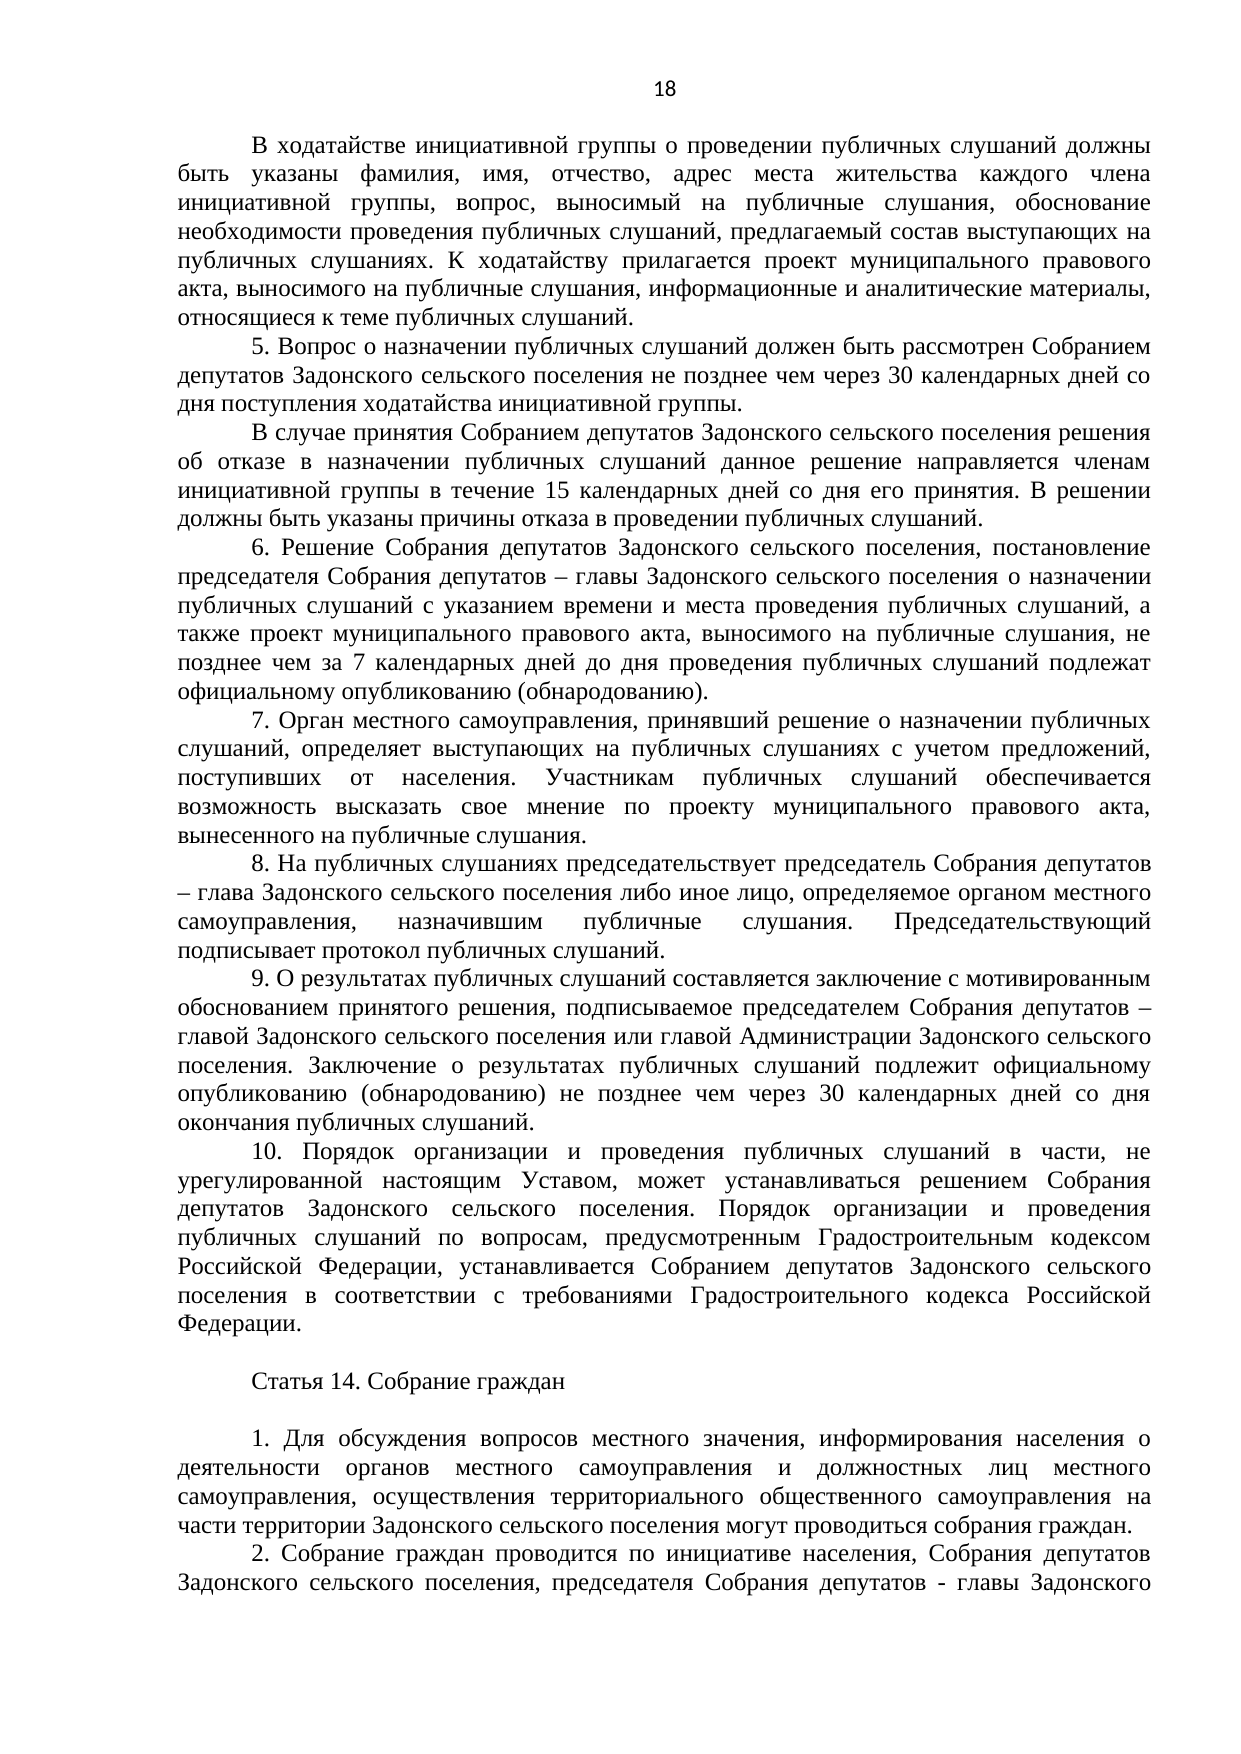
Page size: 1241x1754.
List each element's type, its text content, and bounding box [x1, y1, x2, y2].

text 8. На публичных слушаниях председательствует председатель Собрания депутатов – глава Задонского сельского поселения либо иное лицо, определяемое органом местного самоуправления, назначившим публичные слушания. Председательствующий подписывает протокол публичных слушаний. [177, 848, 1152, 963]
text 9. О результатах публичных слушаний составляется заключение с мотивированным обоснованием принятого решения, подписываемое председателем Собрания депутатов – главой Задонского сельского поселения или главой Администрации Задонского сельского поселения. Заключение о результатах публичных слушаний подлежит официальному опубликованию (обнародованию) не позднее чем через 30 календарных дней со дня окончания публичных слушаний. [177, 963, 1152, 1136]
text 1. Для обсуждения вопросов местного значения, информирования населения о деятельности органов местного самоуправления и должностных лиц местного самоуправления, осуществления территориального общественного самоуправления на части территории Задонского сельского поселения могут проводиться собрания граждан. [177, 1423, 1152, 1538]
text Статья 14. Собрание граждан [177, 1366, 1152, 1395]
text В ходатайстве инициативной группы о проведении публичных слушаний должны быть указаны фамилия, имя, отчество, адрес места жительства каждого члена инициативной группы, вопрос, выносимый на публичные слушания, обоснование необходимости проведения публичных слушаний, предлагаемый состав выступающих на публичных слушаниях. К ходатайству прилагается проект муниципального правового акта, выносимого на публичные слушания, информационные и аналитические материалы, относящиеся к теме публичных слушаний. [177, 130, 1152, 331]
text 7. Орган местного самоуправления, принявший решение о назначении публичных слушаний, определяет выступающих на публичных слушаниях с учетом предложений, поступивших от населения. Участникам публичных слушаний обеспечивается возможность высказать свое мнение по проекту муниципального правового акта, вынесенного на публичные слушания. [177, 705, 1152, 848]
text 6. Решение Собрания депутатов Задонского сельского поселения, постановление председателя Собрания депутатов – главы Задонского сельского поселения о назначении публичных слушаний с указанием времени и места проведения публичных слушаний, а также проект муниципального правового акта, выносимого на публичные слушания, не позднее чем за 7 календарных дней до дня проведения публичных слушаний подлежат официальному опубликованию (обнародованию). [177, 532, 1152, 705]
text В случае принятия Собранием депутатов Задонского сельского поселения решения об отказе в назначении публичных слушаний данное решение направляется членам инициативной группы в течение 15 календарных дней со дня его принятия. В решении должны быть указаны причины отказа в проведении публичных слушаний. [177, 417, 1152, 532]
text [177, 1538, 1152, 1596]
text 10. Порядок организации и проведения публичных слушаний в части, не урегулированной настоящим Уставом, может устанавливаться решением Собрания депутатов Задонского сельского поселения. Порядок организации и проведения публичных слушаний по вопросам, предусмотренным Градостроительным кодексом Российской Федерации, устанавливается Собранием депутатов Задонского сельского поселения в соответствии с требованиями Градостроительного кодекса Российской Федерации. [177, 1136, 1152, 1337]
text 5. Вопрос о назначении публичных слушаний должен быть рассмотрен Собранием депутатов Задонского сельского поселения не позднее чем через 30 календарных дней со дня поступления ходатайства инициативной группы. [177, 331, 1152, 417]
